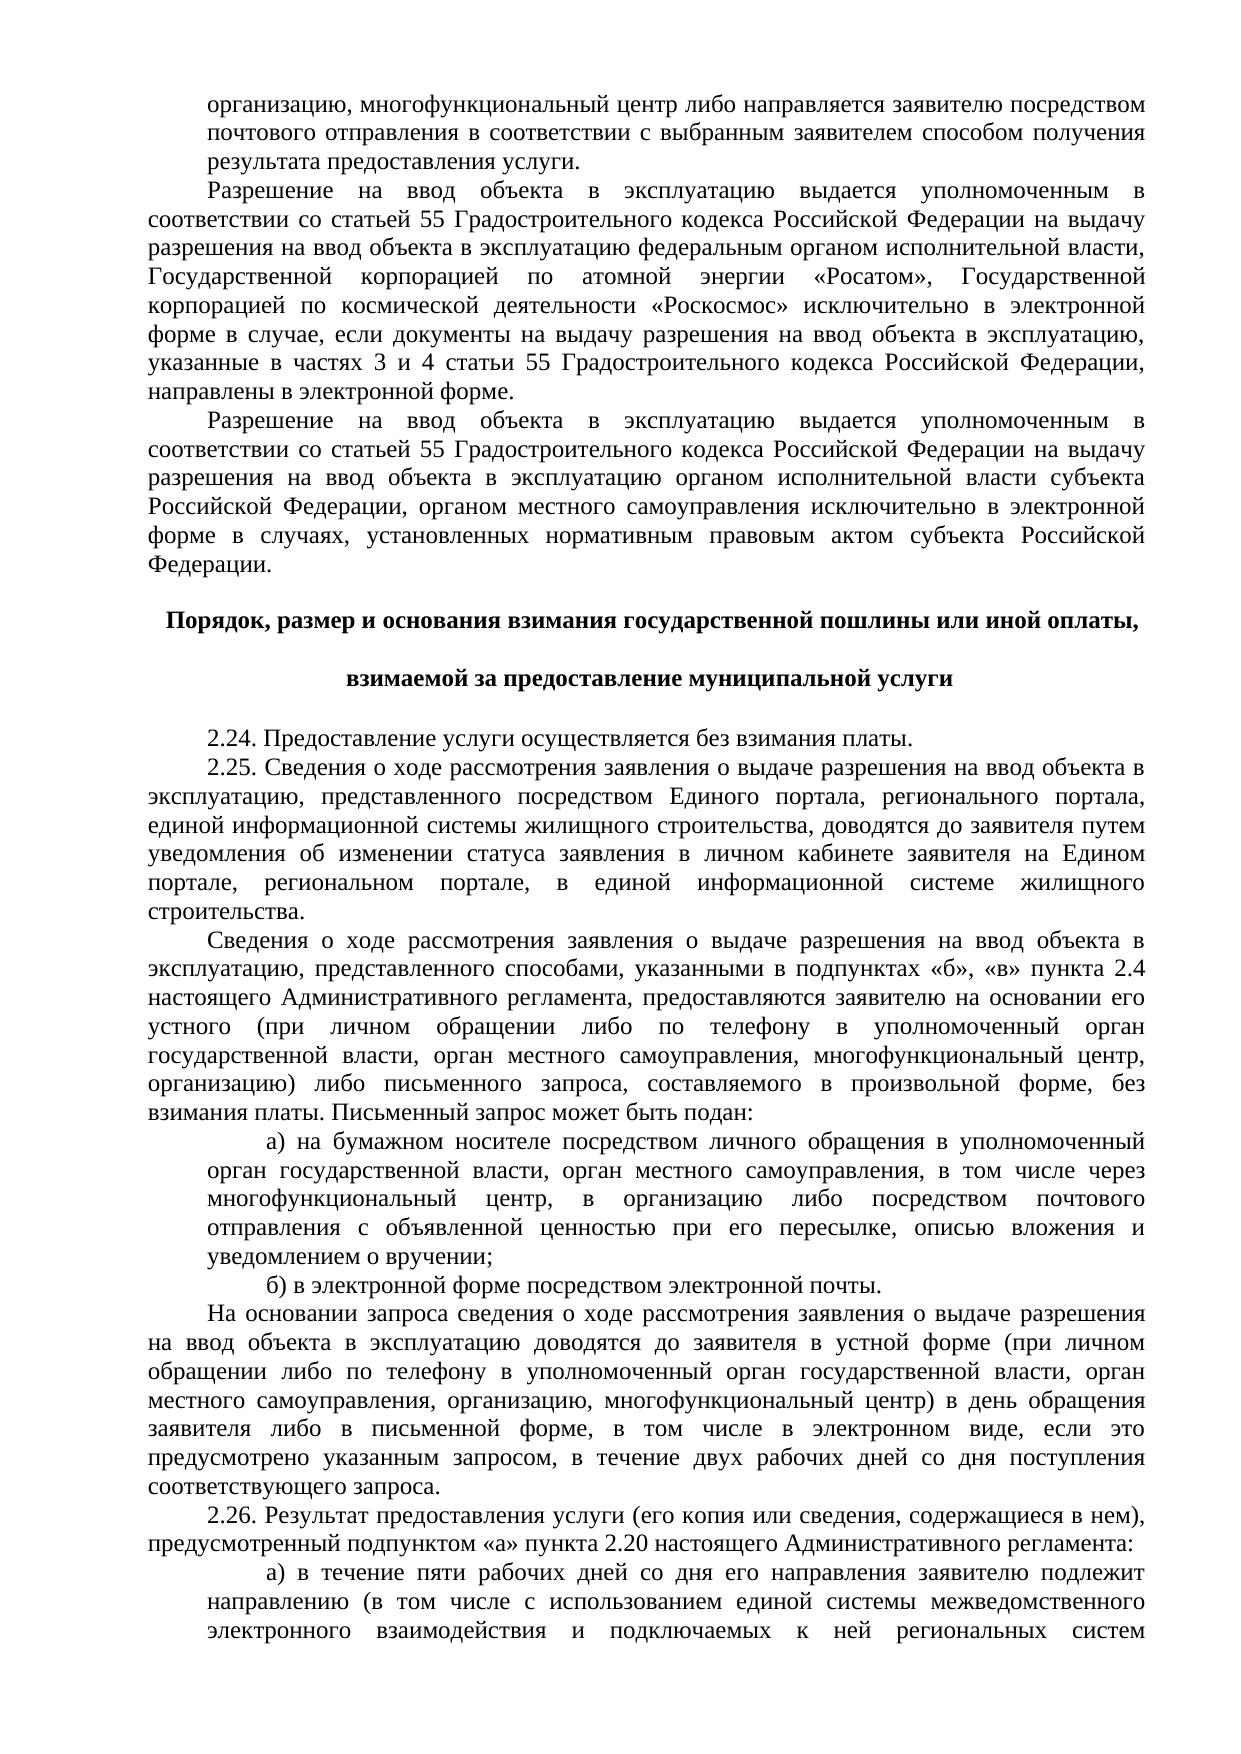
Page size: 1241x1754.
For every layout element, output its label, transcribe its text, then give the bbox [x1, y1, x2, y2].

text Сведения о ходе рассмотрения заявления о выдаче разрешения на ввод объекта в эксплуатацию, представленного способами, указанными в подпунктах «б», «в» пункта 2.4 настоящего Административного регламента, предоставляются заявителю на основании его устного (при личном обращении либо по телефону в уполномоченный орган государственной власти, орган местного самоуправления, многофункциональный центр, организацию) либо письменного запроса, составляемого в произвольной форме, без взимания платы. Письменный запрос может быть подан: [148, 925, 1146, 1126]
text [207, 1557, 1146, 1643]
text Разрешение на ввод объекта в эксплуатацию выдается уполномоченным в соответствии со статьей 55 Градостроительного кодекса Российской Федерации на выдачу разрешения на ввод объекта в эксплуатацию федеральным органом исполнительной власти, Государственной корпорацией по атомной энергии «Росатом», Государственной корпорацией по космической деятельности «Роскосмос» исключительно в электронной форме в случае, если документы на выдачу разрешения на ввод объекта в эксплуатацию, указанные в частях 3 и 4 статьи 55 Градостроительного кодекса Российской Федерации, направлены в электронной форме. [148, 175, 1146, 405]
text Разрешение на ввод объекта в эксплуатацию выдается уполномоченным в соответствии со статьей 55 Градостроительного кодекса Российской Федерации на выдачу разрешения на ввод объекта в эксплуатацию органом исполнительной власти субъекта Российской Федерации, органом местного самоуправления исключительно в электронной форме в случаях, установленных нормативным правовым актом субъекта Российской Федерации. [148, 405, 1146, 577]
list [207, 89, 1146, 175]
text 2.24. Предоставление услуги осуществляется без взимания платы. [148, 723, 1152, 752]
text На основании запроса сведения о ходе рассмотрения заявления о выдаче разрешения на ввод объекта в эксплуатацию доводятся до заявителя в устной форме (при личном обращении либо по телефону в уполномоченный орган государственной власти, орган местного самоуправления, организацию, многофункциональный центр) в день обращения заявителя либо в письменной форме, в том числе в электронном виде, если это предусмотрено указанным запросом, в течение двух рабочих дней со дня поступления соответствующего запроса. [148, 1298, 1146, 1500]
text 2.25. Сведения о ходе рассмотрения заявления о выдаче разрешения на ввод объекта в эксплуатацию, представленного посредством Единого портала, регионального портала, единой информационной системы жилищного строительства, доводятся до заявителя путем уведомления об изменении статуса заявления в личном кабинете заявителя на Едином портале, региональном портале, в единой информационной системе жилищного строительства. [148, 752, 1146, 925]
text 2.26. Результат предоставления услуги (его копия или сведения, содержащиеся в нем), предусмотренный подпунктом «а» пункта 2.20 настоящего Административного регламента: [148, 1500, 1146, 1557]
text б) в электронной форме посредством электронной почты. [207, 1270, 1146, 1298]
text а) на бумажном носителе посредством личного обращения в уполномоченный орган государственной власти, орган местного самоуправления, в том числе через многофункциональный центр, в организацию либо посредством почтового отправления с объявленной ценностью при его пересылке, описью вложения и уведомлением о вручении; [207, 1126, 1146, 1270]
text Порядок, размер и основания взимания государственной пошлины или иной оплаты, взимаемой за предоставление муниципальной услуги [148, 605, 1152, 692]
